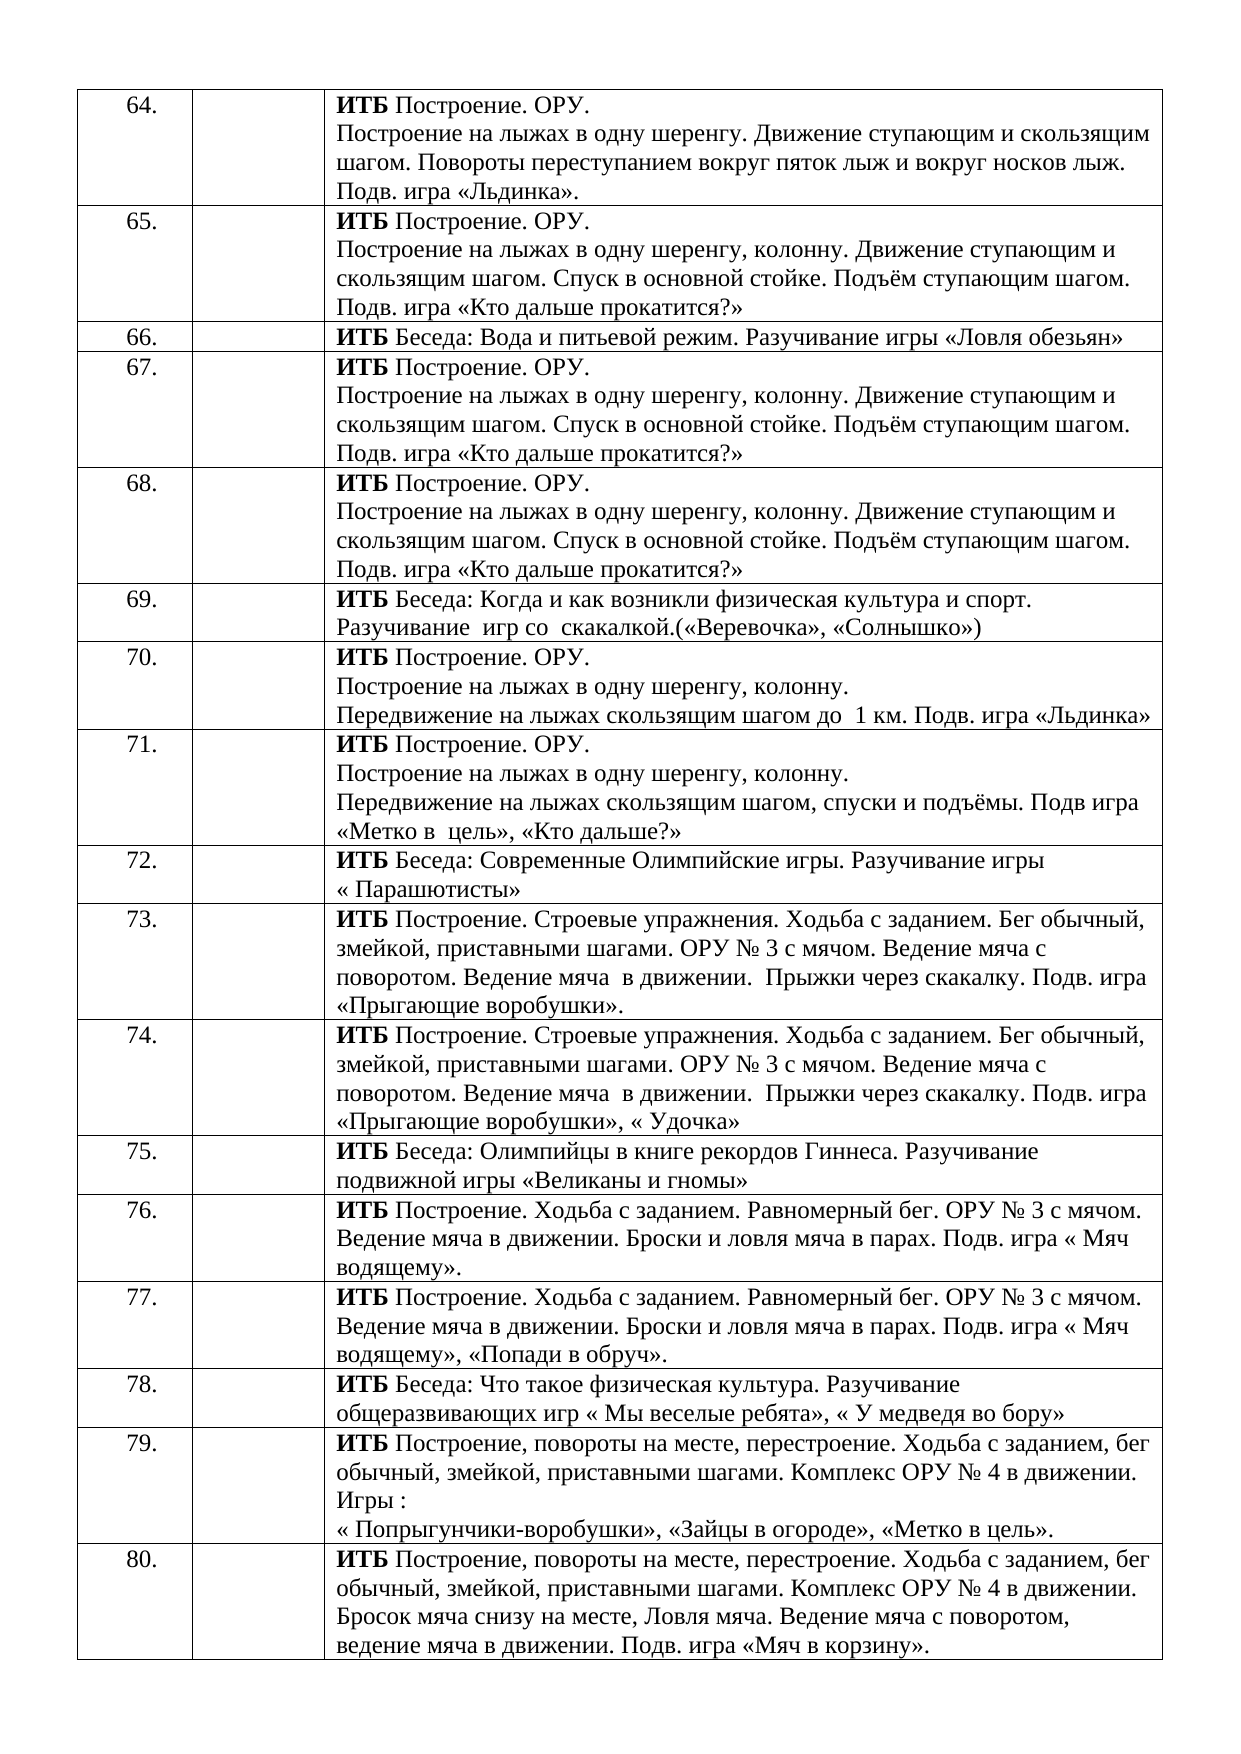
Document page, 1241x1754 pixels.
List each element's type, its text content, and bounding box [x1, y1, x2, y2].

table_cell [193, 1428, 324, 1543]
table_cell [193, 1136, 324, 1194]
table_cell [193, 1544, 324, 1659]
table_cell ИТБ Построение. Строевые упражнения. Ходьба с заданием. Бег обычный, змейкой, приставными шагами. ОРУ № 3 с мячом. Ведение мяча с поворотом. Ведение мяча в движении. Прыжки через скакалку. Подв. игра «Прыгающие воробушки», « Удочка» [325, 1020, 1162, 1135]
table_cell [193, 730, 324, 844]
table_cell [193, 642, 324, 728]
table_cell [193, 584, 324, 641]
table_cell [78, 1428, 192, 1543]
table_cell ИТБ Беседа: Современные Олимпийские игры. Разучивание игры « Парашютисты» [325, 846, 1162, 903]
table_cell ИТБ Беседа: Что такое физическая культура. Разучивание общеразвивающих игр « Мы веселые ребята», « У медведя во бору» [325, 1369, 1162, 1427]
table_cell [78, 90, 192, 205]
table_cell ИТБ Беседа: Когда и как возникли физическая культура и спорт. Разучивание игр со скакалкой.(«Веревочка», «Солнышко») [325, 584, 1162, 641]
table_cell [193, 206, 324, 321]
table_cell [325, 90, 1162, 205]
table_cell [193, 904, 324, 1019]
table_cell [78, 642, 192, 728]
table_cell [78, 206, 192, 321]
table_cell [193, 468, 324, 583]
table_cell [78, 468, 192, 583]
table_cell ИТБ Построение. ОРУ. Построение на лыжах в одну шеренгу, колонну. Движение ступающим и скользящим шагом. Спуск в основной стойке. Подъём ступающим шагом. Подв. игра «Кто дальше прокатится?» [325, 352, 1162, 467]
table_cell ИТБ Беседа: Олимпийцы в книге рекордов Гиннеса. Разучивание подвижной игры «Великаны и гномы» [325, 1136, 1162, 1194]
table_cell [78, 904, 192, 1019]
table_cell [78, 846, 192, 903]
table_cell ИТБ Построение. ОРУ. Построение на лыжах в одну шеренгу, колонну. Передвижение на лыжах скользящим шагом до 1 км. Подв. игра «Льдинка» [325, 642, 1162, 728]
table_cell [78, 1020, 192, 1135]
table_cell ИТБ Построение, повороты на месте, перестроение. Ходьба с заданием, бег обычный, змейкой, приставными шагами. Комплекс ОРУ № 4 в движении. Бросок мяча снизу на месте, Ловля мяча. Ведение мяча с поворотом, ведение мяча в движении. Подв. игра «Мяч в корзину». [325, 1544, 1162, 1659]
table_cell [193, 352, 324, 467]
table_cell [193, 846, 324, 903]
table_cell [78, 1544, 192, 1659]
table_cell [78, 1136, 192, 1194]
table_cell [193, 322, 324, 351]
table_cell [78, 1369, 192, 1427]
table_cell [78, 584, 192, 641]
table_cell ИТБ Построение. ОРУ. Построение на лыжах в одну шеренгу, колонну. Движение ступающим и скользящим шагом. Спуск в основной стойке. Подъём ступающим шагом. Подв. игра «Кто дальше прокатится?» [325, 468, 1162, 583]
table_cell [193, 1282, 324, 1368]
table_cell [193, 90, 324, 205]
table_cell [78, 1195, 192, 1281]
table_cell [78, 730, 192, 844]
table_cell ИТБ Беседа: Вода и питьевой режим. Разучивание игры «Ловля обезьян» [325, 322, 1162, 351]
table_cell [193, 1369, 324, 1427]
table_cell ИТБ Построение. Ходьба с заданием. Равномерный бег. ОРУ № 3 с мячом. Ведение мяча в движении. Броски и ловля мяча в парах. Подв. игра « Мяч водящему». [325, 1195, 1162, 1281]
table_cell ИТБ Построение. Ходьба с заданием. Равномерный бег. ОРУ № 3 с мячом. Ведение мяча в движении. Броски и ловля мяча в парах. Подв. игра « Мяч водящему», «Попади в обруч». [325, 1282, 1162, 1368]
table_cell ИТБ Построение. ОРУ. Построение на лыжах в одну шеренгу, колонну. Движение ступающим и скользящим шагом. Спуск в основной стойке. Подъём ступающим шагом. Подв. игра «Кто дальше прокатится?» [325, 206, 1162, 321]
table_cell [193, 1195, 324, 1281]
table_cell [193, 1020, 324, 1135]
table_cell [78, 322, 192, 351]
table_cell [78, 1282, 192, 1368]
table_cell ИТБ Построение. ОРУ. Построение на лыжах в одну шеренгу, колонну. Передвижение на лыжах скользящим шагом, спуски и подъёмы. Подв игра «Метко в цель», «Кто дальше?» [325, 730, 1162, 844]
table_cell ИТБ Построение, повороты на месте, перестроение. Ходьба с заданием, бег обычный, змейкой, приставными шагами. Комплекс ОРУ № 4 в движении. Игры : « Попрыгунчики-воробушки», «Зайцы в огороде», «Метко в цель». [325, 1428, 1162, 1543]
table_cell [78, 352, 192, 467]
table_cell ИТБ Построение. Строевые упражнения. Ходьба с заданием. Бег обычный, змейкой, приставными шагами. ОРУ № 3 с мячом. Ведение мяча с поворотом. Ведение мяча в движении. Прыжки через скакалку. Подв. игра «Прыгающие воробушки». [325, 904, 1162, 1019]
